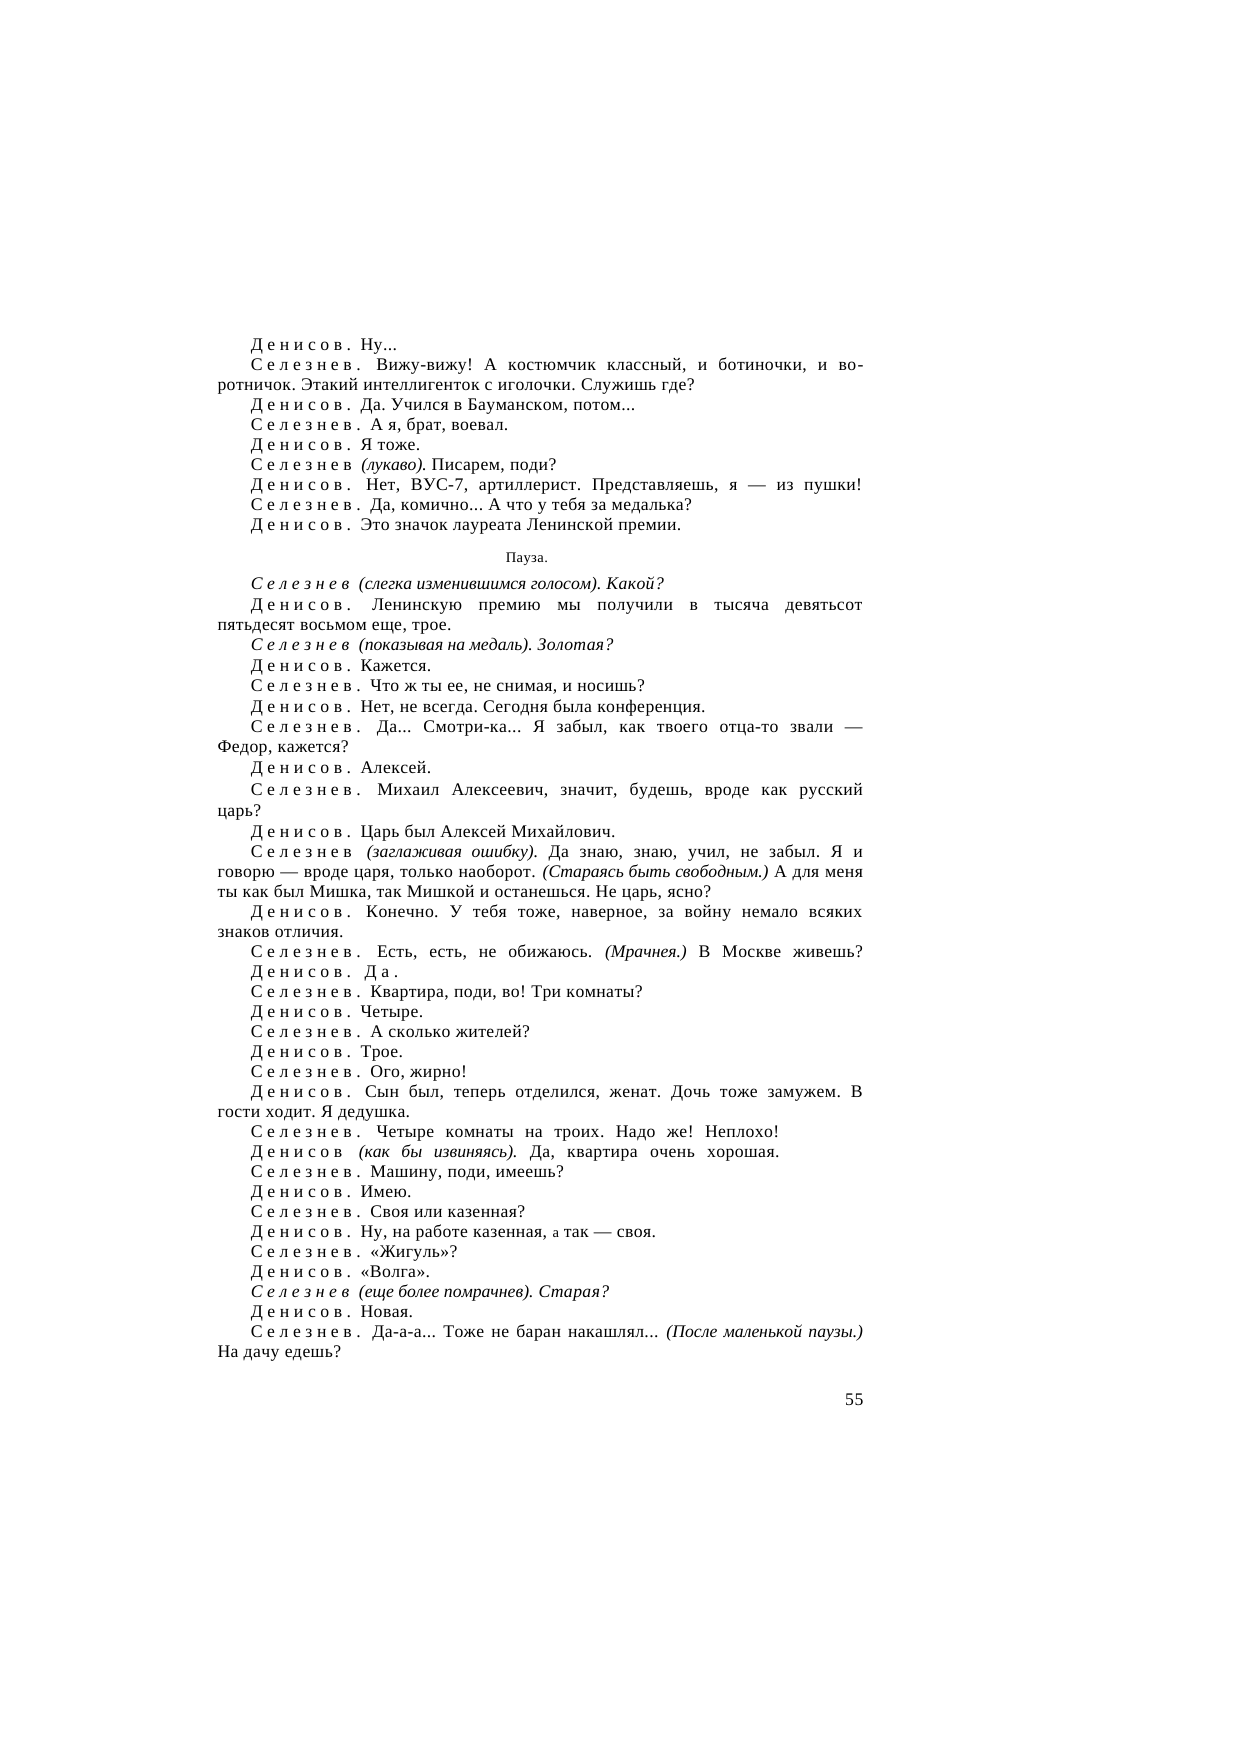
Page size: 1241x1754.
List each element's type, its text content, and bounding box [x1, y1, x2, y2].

text Денисов. Ну... [251, 334, 865, 354]
text Денисов. Это значок лауреата Ленинской премии. [217, 514, 865, 534]
text Денисов. Нет, не всегда. Сегодня была конференция. [217, 696, 865, 716]
text Денисов. Четыре. [217, 1001, 865, 1021]
text Селезнев. Михаил Алексеевич, значит, будешь, вроде как русский царь? [217, 777, 863, 821]
text Селезнев. Ого, жирно! [217, 1061, 865, 1081]
text Денисов. Конечно. У тебя тоже, наверное, за войну немало всяких знаков отличия. [217, 901, 863, 941]
text Денисов. Ну, на работе казенная, а так — своя. [217, 1221, 865, 1241]
text Селезнев. А я, брат, воевал. [217, 414, 865, 434]
text Пауза. [215, 551, 838, 566]
text Селезнев. «Жигуль»? [217, 1241, 865, 1261]
text Денисов. Имею. [217, 1181, 865, 1201]
text Селезнев. Своя или казенная? [217, 1201, 865, 1221]
text Селезнев (лукаво). Писарем, поди? [217, 454, 865, 474]
text Селезнев. Что ж ты ее, не снимая, и носишь? [217, 675, 865, 696]
text Денисов. Кажется. [217, 655, 865, 675]
text Денисов. Трое. [217, 1041, 865, 1061]
text Селезнев (показывая на медаль). Золотая? [217, 634, 865, 655]
text Денисов. Я тоже. [217, 434, 865, 454]
text Денисов. Царь был Алексей Михайлович. [217, 821, 865, 841]
text Селезнев (заглаживая ошибку). Да знаю, знаю, учил, не забыл. Я и говорю — вроде царя, только наоборот. (Стараясь быть свободным.) А для меня ты как был Мишка, так Мишкой и останешься. Не царь, ясно? [217, 841, 863, 901]
text Селезнев. Вижу-вижу! А костюмчик классный, и ботиночки, и воротничок. Этакий интеллигенток с иголочки. Служишь где? [217, 354, 863, 394]
text Денисов. «Волга». [217, 1261, 865, 1281]
text Денисов. Нет, ВУС-7, артиллерист. Представляешь, я — из пушки! Селезнев. Да, комично... А что у тебя за медалька? [251, 474, 863, 514]
text Денисов. Алексей. [217, 757, 865, 777]
text Селезнев (слегка изменившимся голосом). Какой? [217, 573, 865, 594]
text Селезнев (еще более помрачнев). Старая? [217, 1281, 865, 1301]
text Селезнев. А сколько жителей? [217, 1021, 865, 1041]
text Денисов. Да. Учился в Бауманском, потом... [217, 394, 865, 414]
text Денисов. Новая. [217, 1301, 865, 1321]
text Денисов. Сын был, теперь отделился, женат. Дочь тоже замужем. В гости ходит. Я дедушка. [217, 1081, 863, 1121]
text Селезнев. Четыре комнаты на троих. Надо же! Неплохо! Денисов (как бы извиняясь). Да, квартира очень хорошая. Селезнев. Машину, поди, имеешь? [251, 1121, 780, 1181]
text Селезнев. Есть, есть, не обижаюсь. (Мрачнея.) В Москве живешь? Денисов. Да. [251, 941, 863, 981]
text Селезнев. Квартира, поди, во! Три комнаты? [217, 981, 865, 1001]
text Селезнев. Да... Смотри-ка... Я забыл, как твоего отца-то звали — Федор, кажется? [217, 716, 863, 757]
text 55 [845, 1391, 863, 1408]
text Денисов. Ленинскую премию мы получили в тысяча девятьсот пятьдесят восьмом еще, трое. [217, 594, 863, 634]
text Селезнев. Да-а-а... Тоже не баран накашлял... (После маленькой паузы.) На дачу едешь? [217, 1321, 863, 1361]
